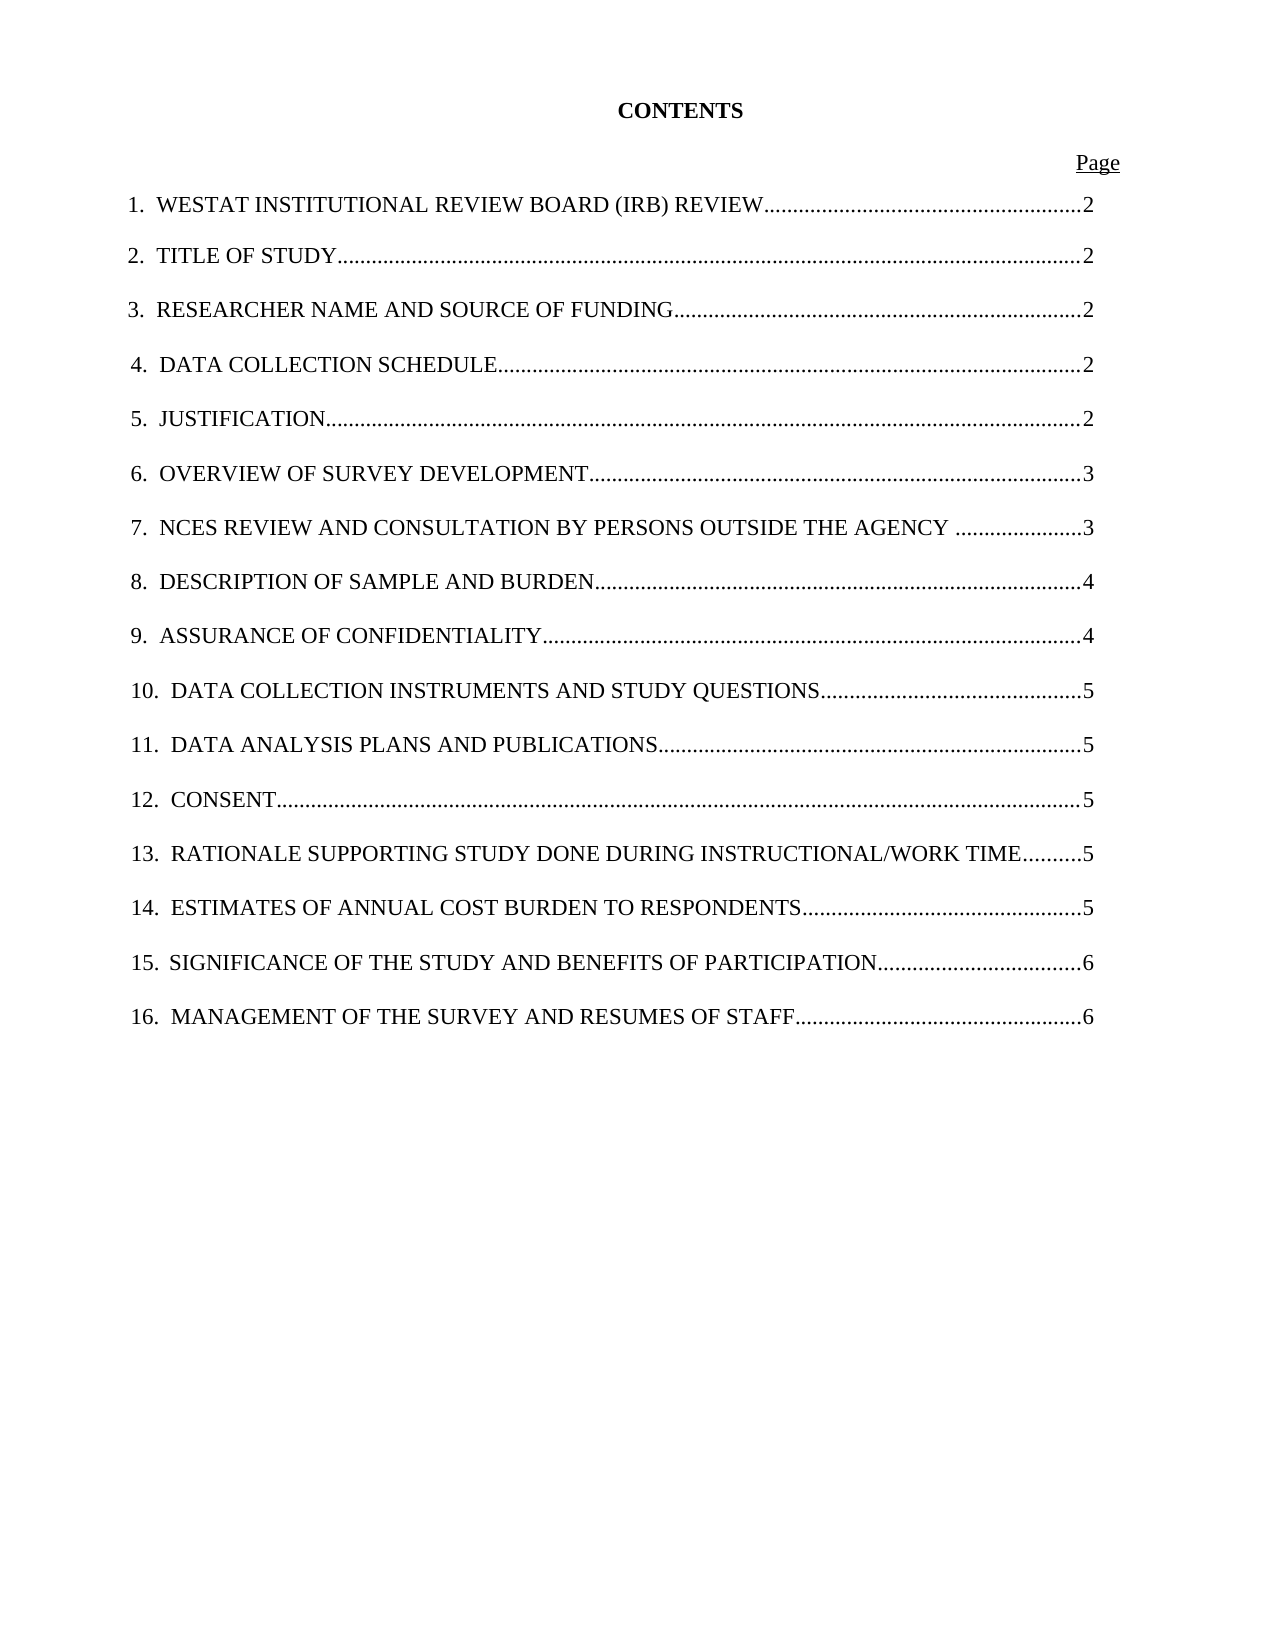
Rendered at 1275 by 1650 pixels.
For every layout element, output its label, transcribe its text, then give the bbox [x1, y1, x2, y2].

subtitle Page [131, 149, 1173, 175]
subtitle ASSURANCE OF CONFIDENTIALITY 4 [130, 622, 1185, 649]
subtitle JUSTIFICATION 2 [130, 405, 1185, 431]
subtitle CONSENT 5 [130, 786, 1185, 812]
subtitle WESTAT INSTITUTIONAL REVIEW BOARD (IRB) REVIEW 2 [127, 192, 1185, 218]
subtitle TITLE OF STUDY 2 [127, 242, 1185, 268]
subtitle DESCRIPTION OF SAMPLE AND BURDEN 4 [130, 568, 1185, 594]
subtitle MANAGEMENT OF THE SURVEY AND RESUMES OF STAFF 6 [130, 1003, 1185, 1029]
subtitle RESEARCHER NAME AND SOURCE OF FUNDING 2 [127, 297, 1185, 323]
subtitle ESTIMATES OF ANNUAL COST BURDEN TO RESPONDENTS 5 [131, 894, 1185, 921]
subtitle NCES REVIEW AND CONSULTATION BY PERSONS OUTSIDE THE AGENCY 3 [130, 514, 1185, 540]
subtitle RATIONALE SUPPORTING STUDY DONE DURING INSTRUCTIONAL/WORK TIME 5 [131, 840, 1185, 866]
subtitle SIGNIFICANCE OF THE STUDY AND BENEFITS OF PARTICIPATION 6 [131, 949, 1185, 975]
subtitle DATA COLLECTION INSTRUMENTS AND STUDY QUESTIONS 5 [130, 677, 1185, 703]
subtitle OVERVIEW OF SURVEY DEVELOPMENT 3 [130, 459, 1185, 486]
subtitle DATA ANALYSIS PLANS AND PUBLICATIONS 5 [130, 731, 1185, 758]
subtitle CONTENTS [176, 97, 1185, 124]
subtitle DATA COLLECTION SCHEDULE 2 [130, 351, 1185, 377]
